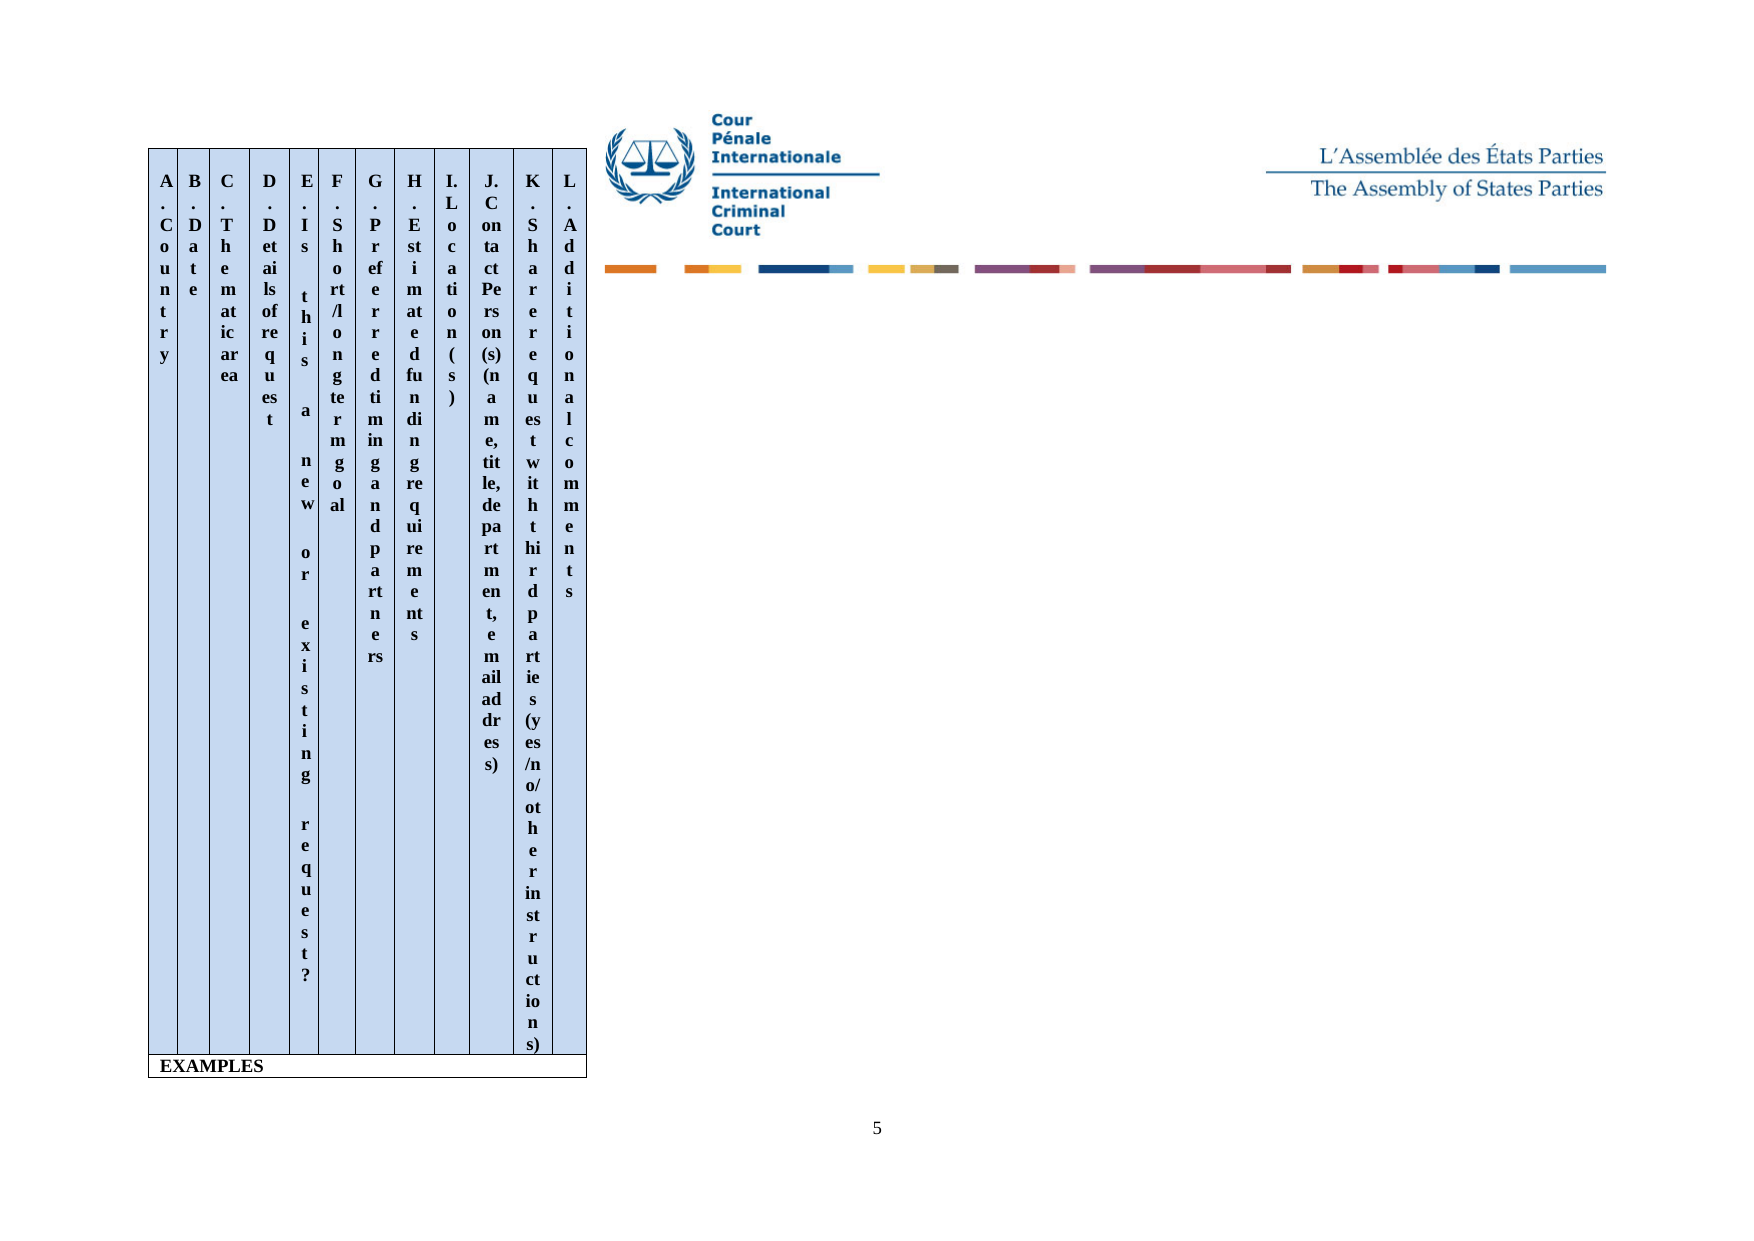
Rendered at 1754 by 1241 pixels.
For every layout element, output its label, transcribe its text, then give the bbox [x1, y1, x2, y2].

table_header G. Preferred timing and partners [356, 149, 394, 1054]
table_header F. Short/long term goal [319, 149, 355, 1054]
picture [604, 86, 1607, 275]
table_header J. Contact Person(s) (name, title, department, email address) [470, 149, 513, 1054]
table_header B. Date [178, 149, 209, 1054]
table_header A. Country [149, 149, 177, 1054]
table_header H. Estimated funding requirements [395, 149, 434, 1054]
table_header C. Thematic area [210, 149, 249, 1054]
table_header L. Additional comments [553, 149, 586, 1054]
table_header K. Share request with third parties (yes/no/other instructions) [514, 149, 552, 1054]
table_header I. Location(s) [435, 149, 469, 1054]
table_header E. Is this a new or existing request? [290, 149, 318, 1054]
table_cell EXAMPLES [149, 1055, 586, 1077]
table_header D. Details of request [250, 149, 289, 1054]
